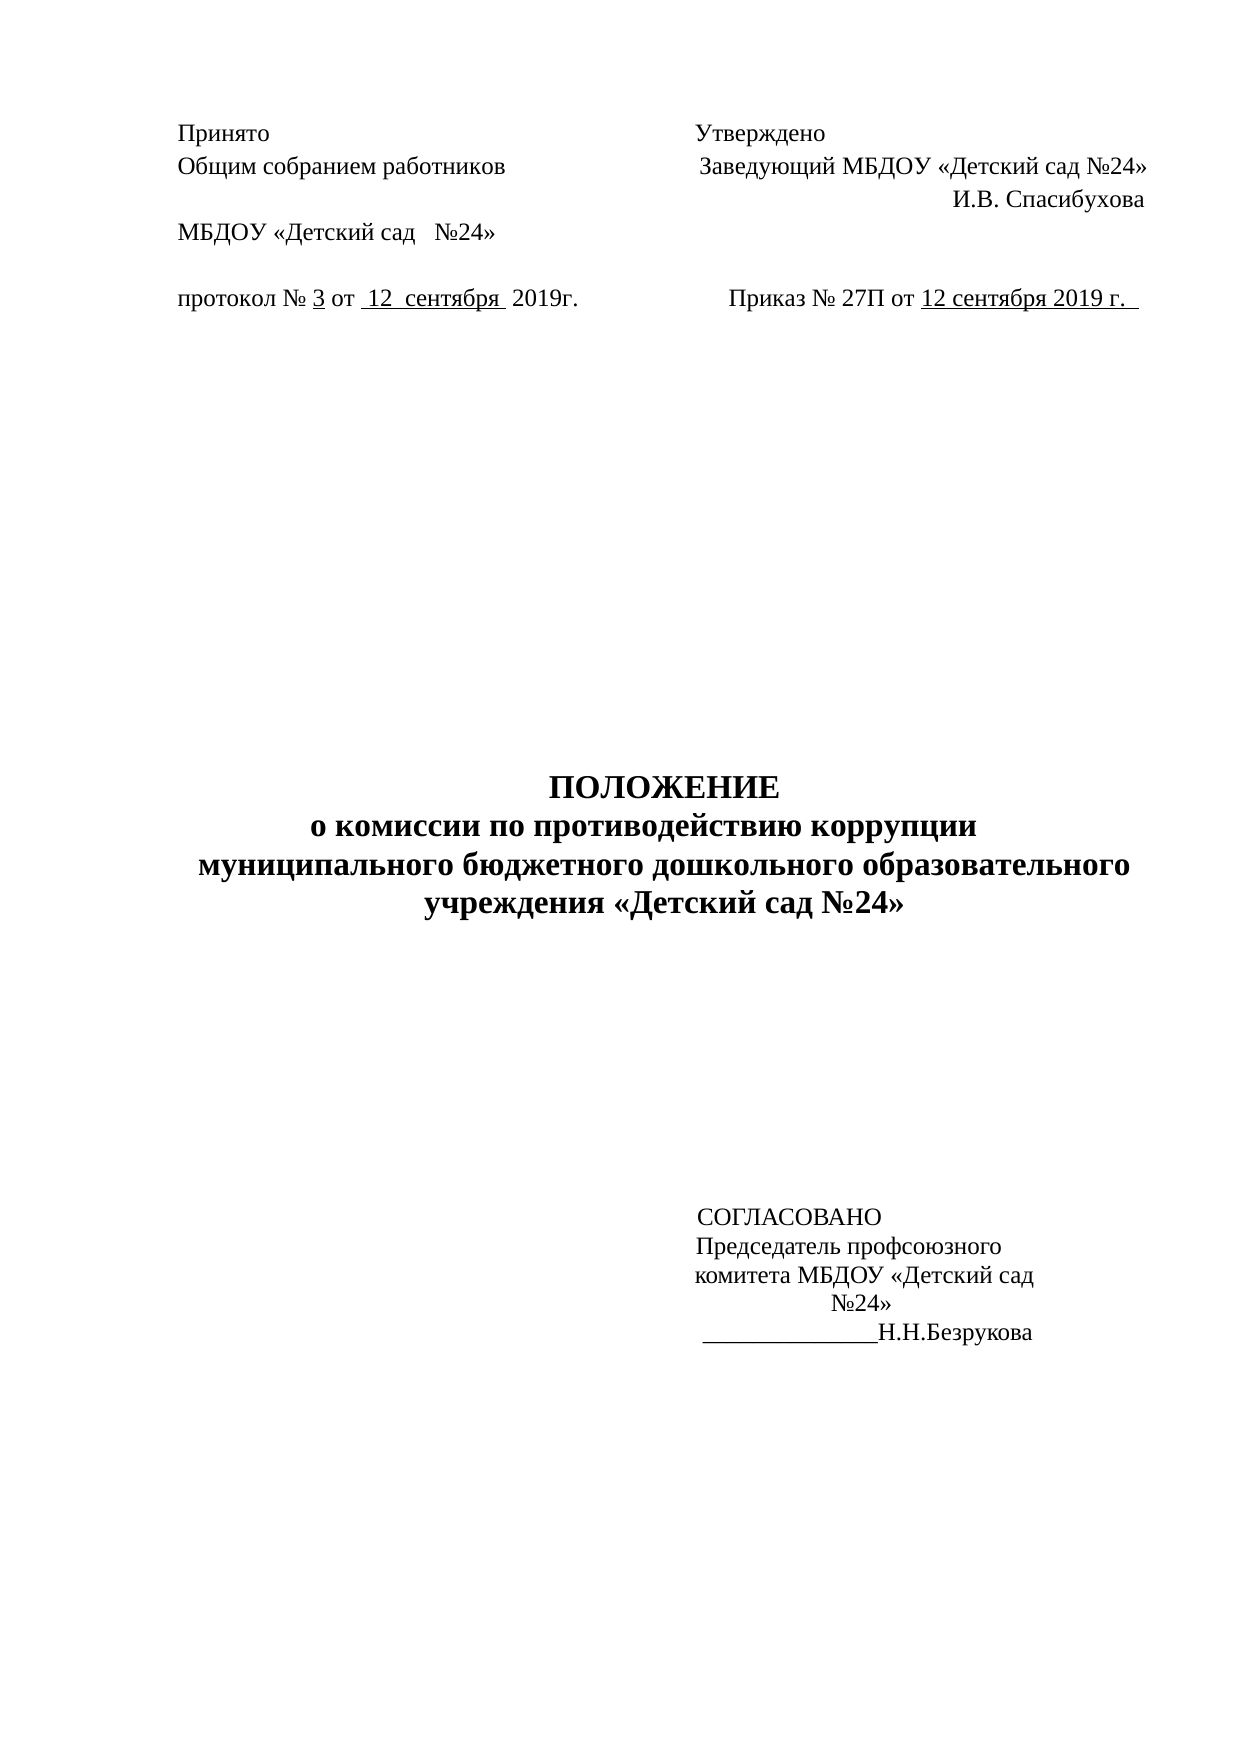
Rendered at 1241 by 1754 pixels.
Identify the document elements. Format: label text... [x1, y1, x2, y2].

table_header Утверждено [664, 118, 1163, 151]
text Председатель профсоюзного [177, 1231, 1152, 1260]
text СОГЛАСОВАНО [177, 1202, 1152, 1231]
text Общим собранием работников Заведующий МБДОУ «Детский сад №24» [177, 151, 1152, 179]
text комитета МБДОУ «Детский сад [177, 1260, 1152, 1288]
text МБДОУ «Детский сад №24» [177, 217, 1152, 246]
table_header Принято [166, 118, 664, 151]
text И.В. Спасибухова [177, 184, 1152, 212]
text №24» [177, 1288, 1152, 1317]
text ______________Н.Н.Безрукова [177, 1317, 1152, 1346]
text ПОЛОЖЕНИЕ о комиссии по противодействию коррупции муниципального бюджетного дошкольного образовательного учреждения «Детский сад №24» [177, 767, 1152, 920]
text протокол № 3 от 12 сентября 2019г. Приказ № 27П от 12 сентября 2019 г. [177, 283, 1152, 312]
